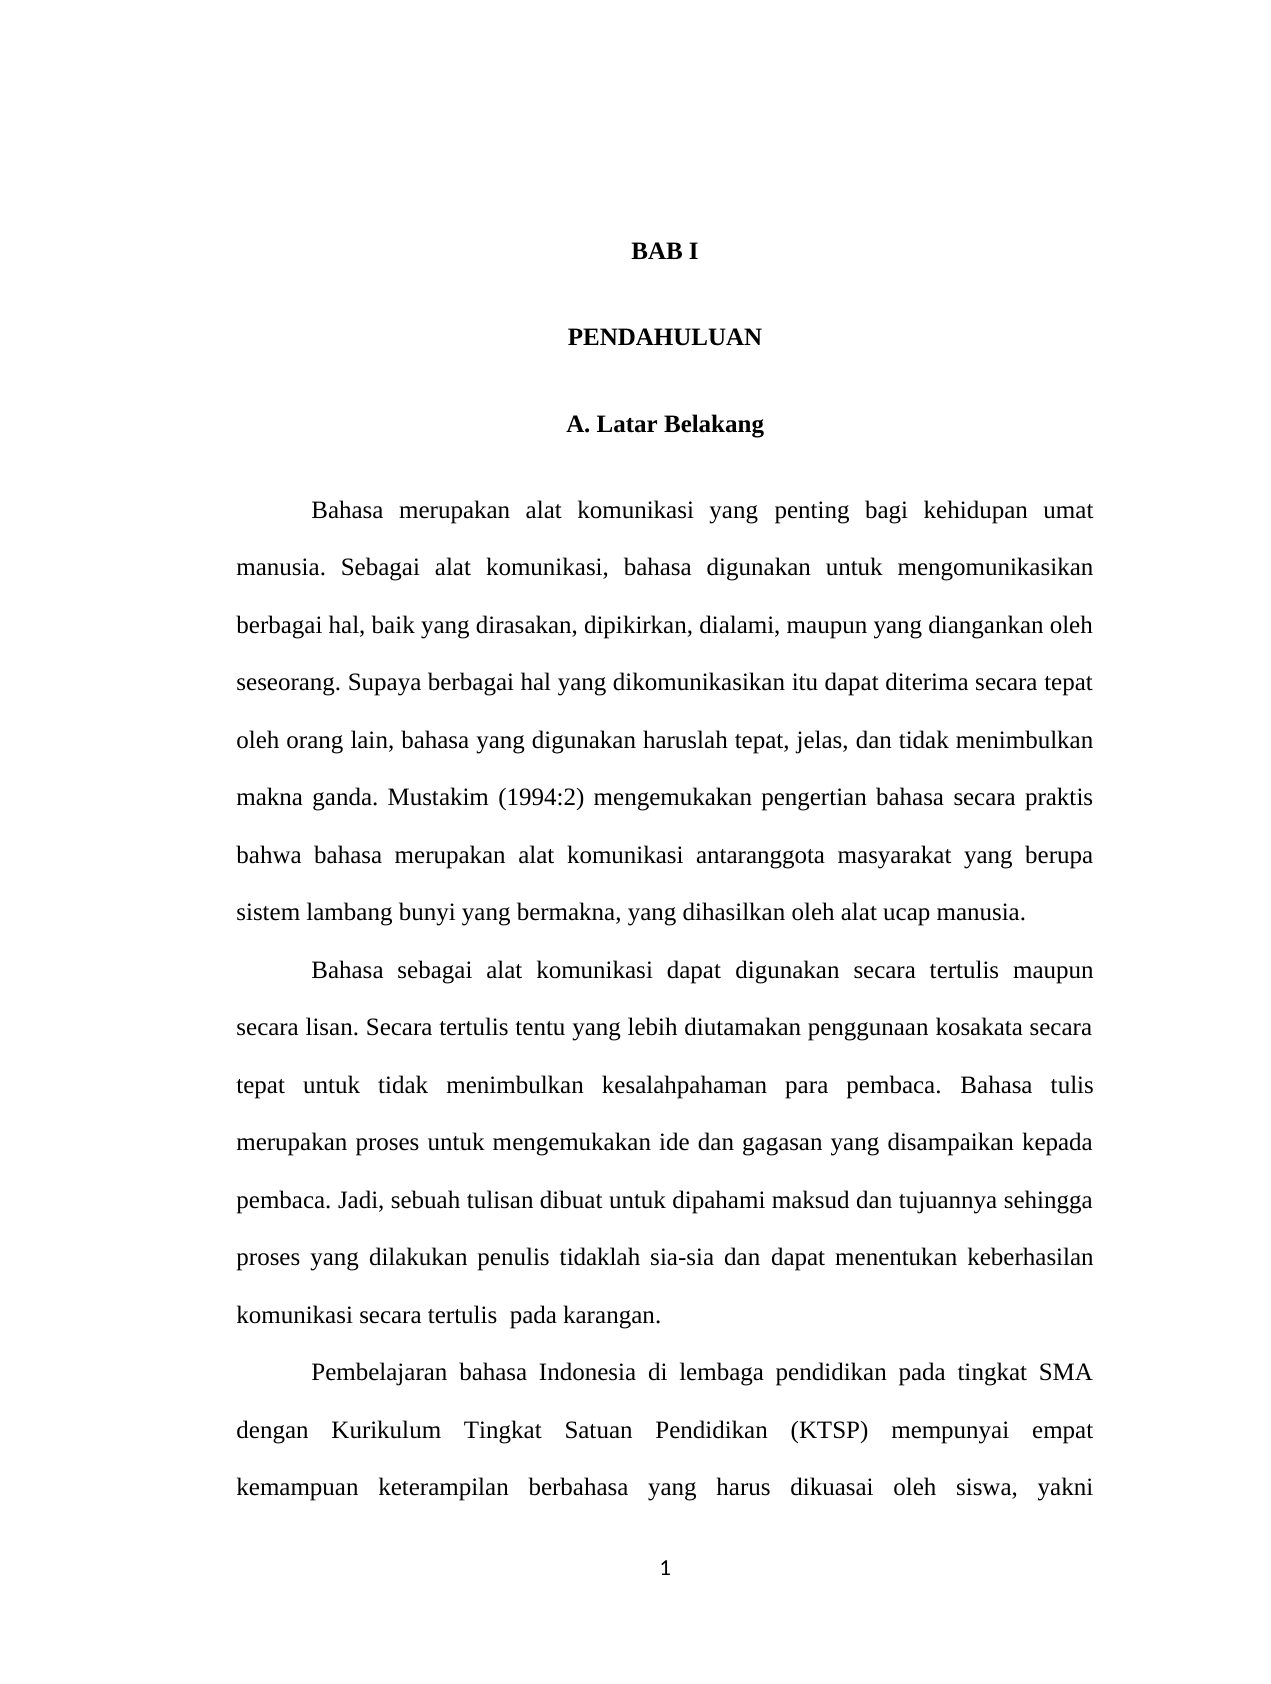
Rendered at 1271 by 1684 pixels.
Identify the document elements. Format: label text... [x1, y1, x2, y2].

text Bahasa merupakan alat komunikasi yang penting bagi kehidupan umat manusia. Sebagai alat komunikasi, bahasa digunakan untuk mengomunikasikan berbagai hal, baik yang dirasakan, dipikirkan, dialami, maupun yang diangankan oleh seseorang. Supaya berbagai hal yang dikomunikasikan itu dapat diterima secara tepat oleh orang lain, bahasa yang digunakan haruslah tepat, jelas, dan tidak menimbulkan makna ganda. Mustakim (1994:2) mengemukakan pengertian bahasa secara praktis bahwa bahasa merupakan alat komunikasi antaranggota masyarakat yang berupa sistem lambang bunyi yang bermakna, yang dihasilkan oleh alat ucap manusia. [236, 495, 1094, 926]
text A. Latar Belakang [236, 409, 1094, 437]
text Bahasa sebagai alat komunikasi dapat digunakan secara tertulis maupun secara lisan. Secara tertulis tentu yang lebih diutamakan penggunaan kosakata secara tepat untuk tidak menimbulkan kesalahpahaman para pembaca. Bahasa tulis merupakan proses untuk mengemukakan ide dan gagasan yang disampaikan kepada pembaca. Jadi, sebuah tulisan dibuat untuk dipahami maksud dan tujuannya sehingga proses yang dilakukan penulis tidaklah sia-sia dan dapat menentukan keberhasilan komunikasi secara tertulis pada karangan. [236, 955, 1094, 1329]
text BAB I [236, 236, 1094, 265]
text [236, 1357, 1094, 1501]
text PENDAHULUAN [236, 322, 1094, 351]
